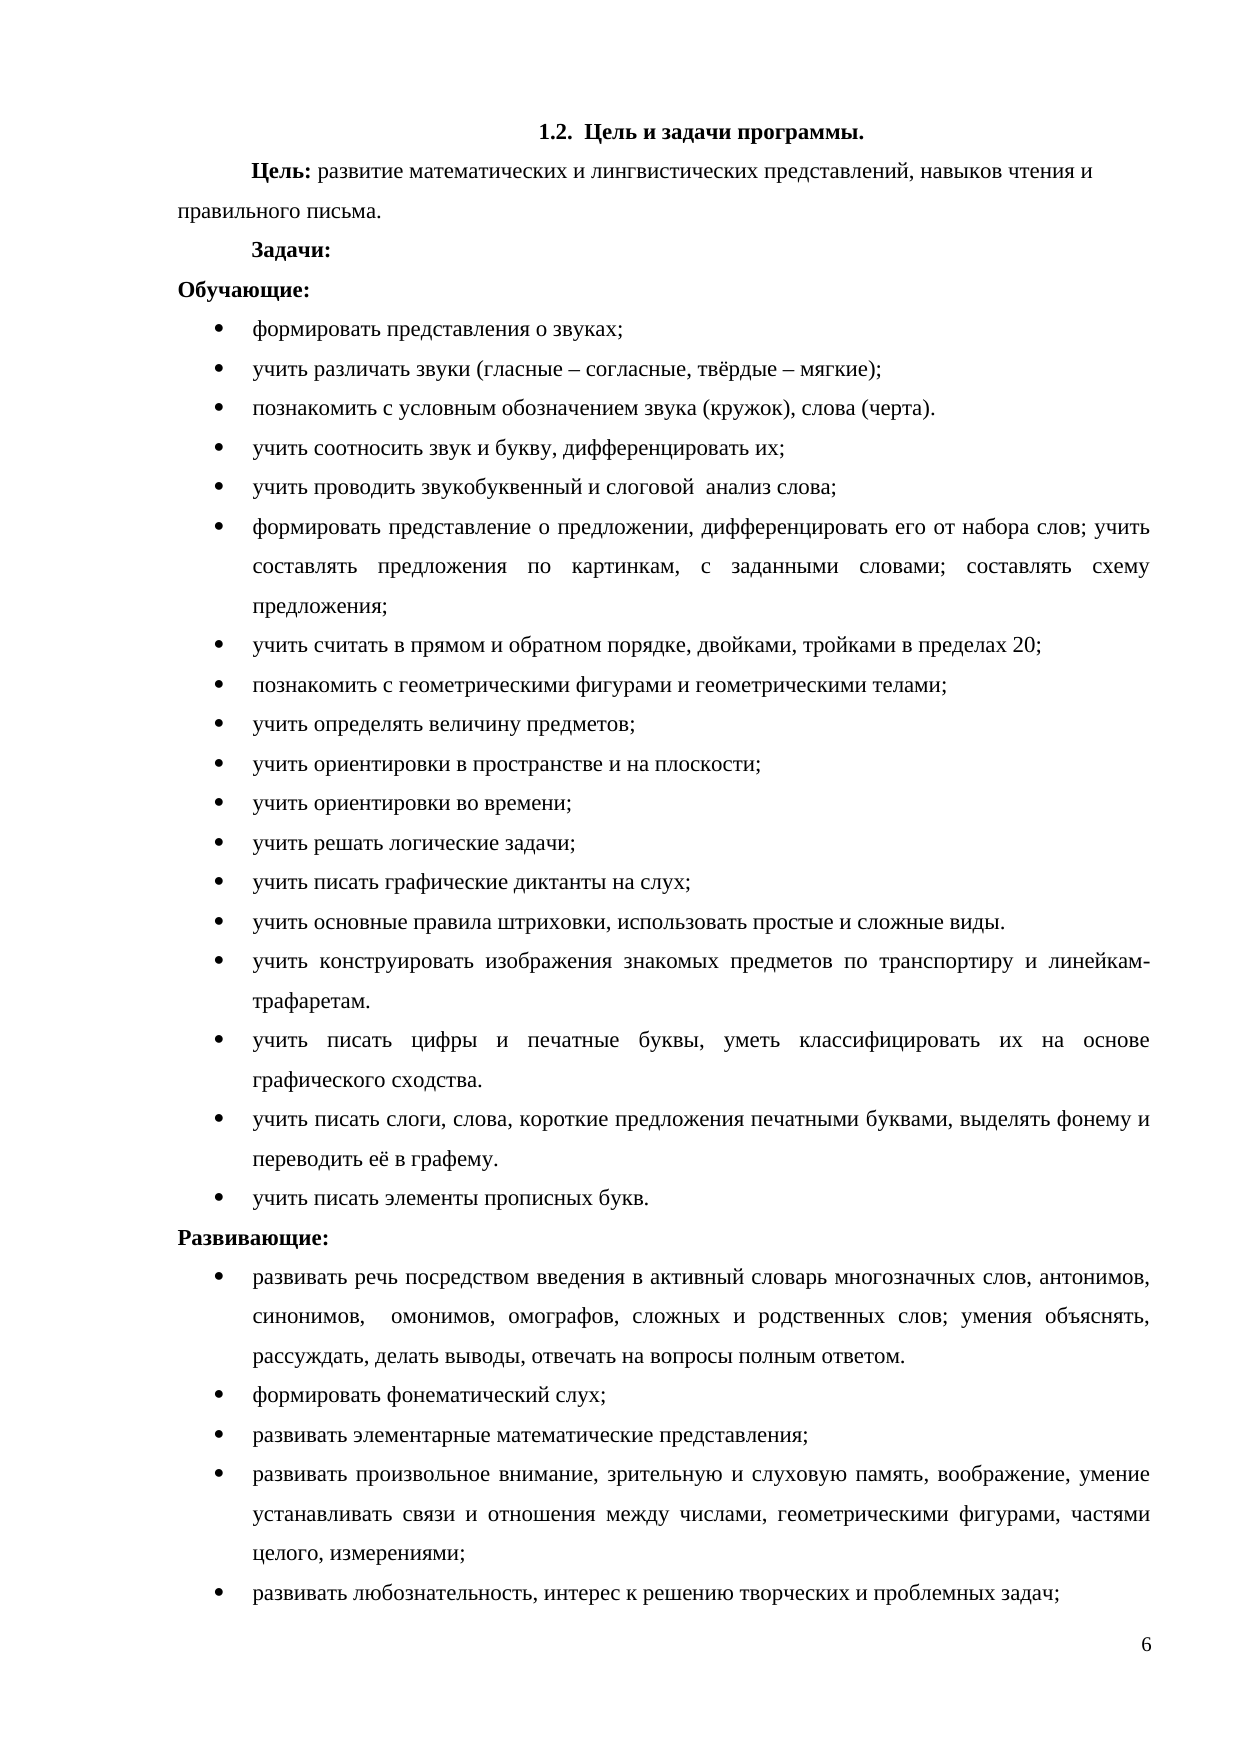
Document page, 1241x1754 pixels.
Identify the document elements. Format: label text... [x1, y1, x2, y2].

list учить решать логические задачи; [215, 829, 1152, 855]
list учить писать слоги, слова, короткие предложения печатными буквами, выделять фонему и переводить её в графему. [215, 1105, 1152, 1171]
list учить писать цифры и печатные буквы, уметь классифицировать их на основе графического сходства. [215, 1026, 1152, 1092]
list развивать элементарные математические представления; [215, 1421, 1152, 1447]
text Развивающие: [177, 1223, 1152, 1250]
list учить различать звуки (гласные – согласные, твёрдые – мягкие); [215, 355, 1152, 381]
list развивать речь посредством введения в активный словарь многозначных слов, антонимов, синонимов, омонимов, омографов, сложных и родственных слов; умения объяснять, рассуждать, делать выводы, отвечать на вопросы полным ответом. [215, 1263, 1152, 1368]
list развивать произвольное внимание, зрительную и слуховую память, воображение, умение устанавливать связи и отношения между числами, геометрическими фигурами, частями целого, измерениями; [215, 1460, 1152, 1566]
list учить писать графические диктанты на слух; [215, 868, 1152, 894]
list формировать представление о предложении, дифференцировать его от набора слов; учить составлять предложения по картинкам, с заданными словами; составлять схему предложения; [215, 513, 1152, 618]
list учить проводить звукобуквенный и слоговой анализ слова; [215, 473, 1152, 500]
list учить определять величину предметов; [215, 710, 1152, 737]
list учить основные правила штриховки, использовать простые и сложные виды. [215, 908, 1152, 934]
list познакомить с условным обозначением звука (кружок), слова (черта). [215, 394, 1152, 421]
text Цель: развитие математических и лингвистических представлений, навыков чтения и правильного письма. [177, 158, 1152, 223]
list познакомить с геометрическими фигурами и геометрическими телами; [215, 671, 1152, 697]
list учить конструировать изображения знакомых предметов по транспортиру и линейкам-трафаретам. [215, 947, 1152, 1013]
list учить ориентировки в пространстве и на плоскости; [215, 750, 1152, 776]
list формировать представления о звуках; [215, 316, 1152, 342]
text 1.2. Цель и задачи программы. [177, 118, 1152, 144]
list учить считать в прямом и обратном порядке, двойками, тройками в пределах 20; [215, 631, 1152, 658]
list учить ориентировки во времени; [215, 789, 1152, 816]
text Обучающие: [177, 276, 1152, 302]
list учить соотносить звук и букву, дифференцировать их; [215, 434, 1152, 460]
list формировать фонематический слух; [215, 1381, 1152, 1408]
list развивать любознательность, интерес к решению творческих и проблемных задач; [215, 1579, 1152, 1605]
text Задачи: [177, 237, 1152, 263]
list учить писать элементы прописных букв. [215, 1184, 1152, 1210]
